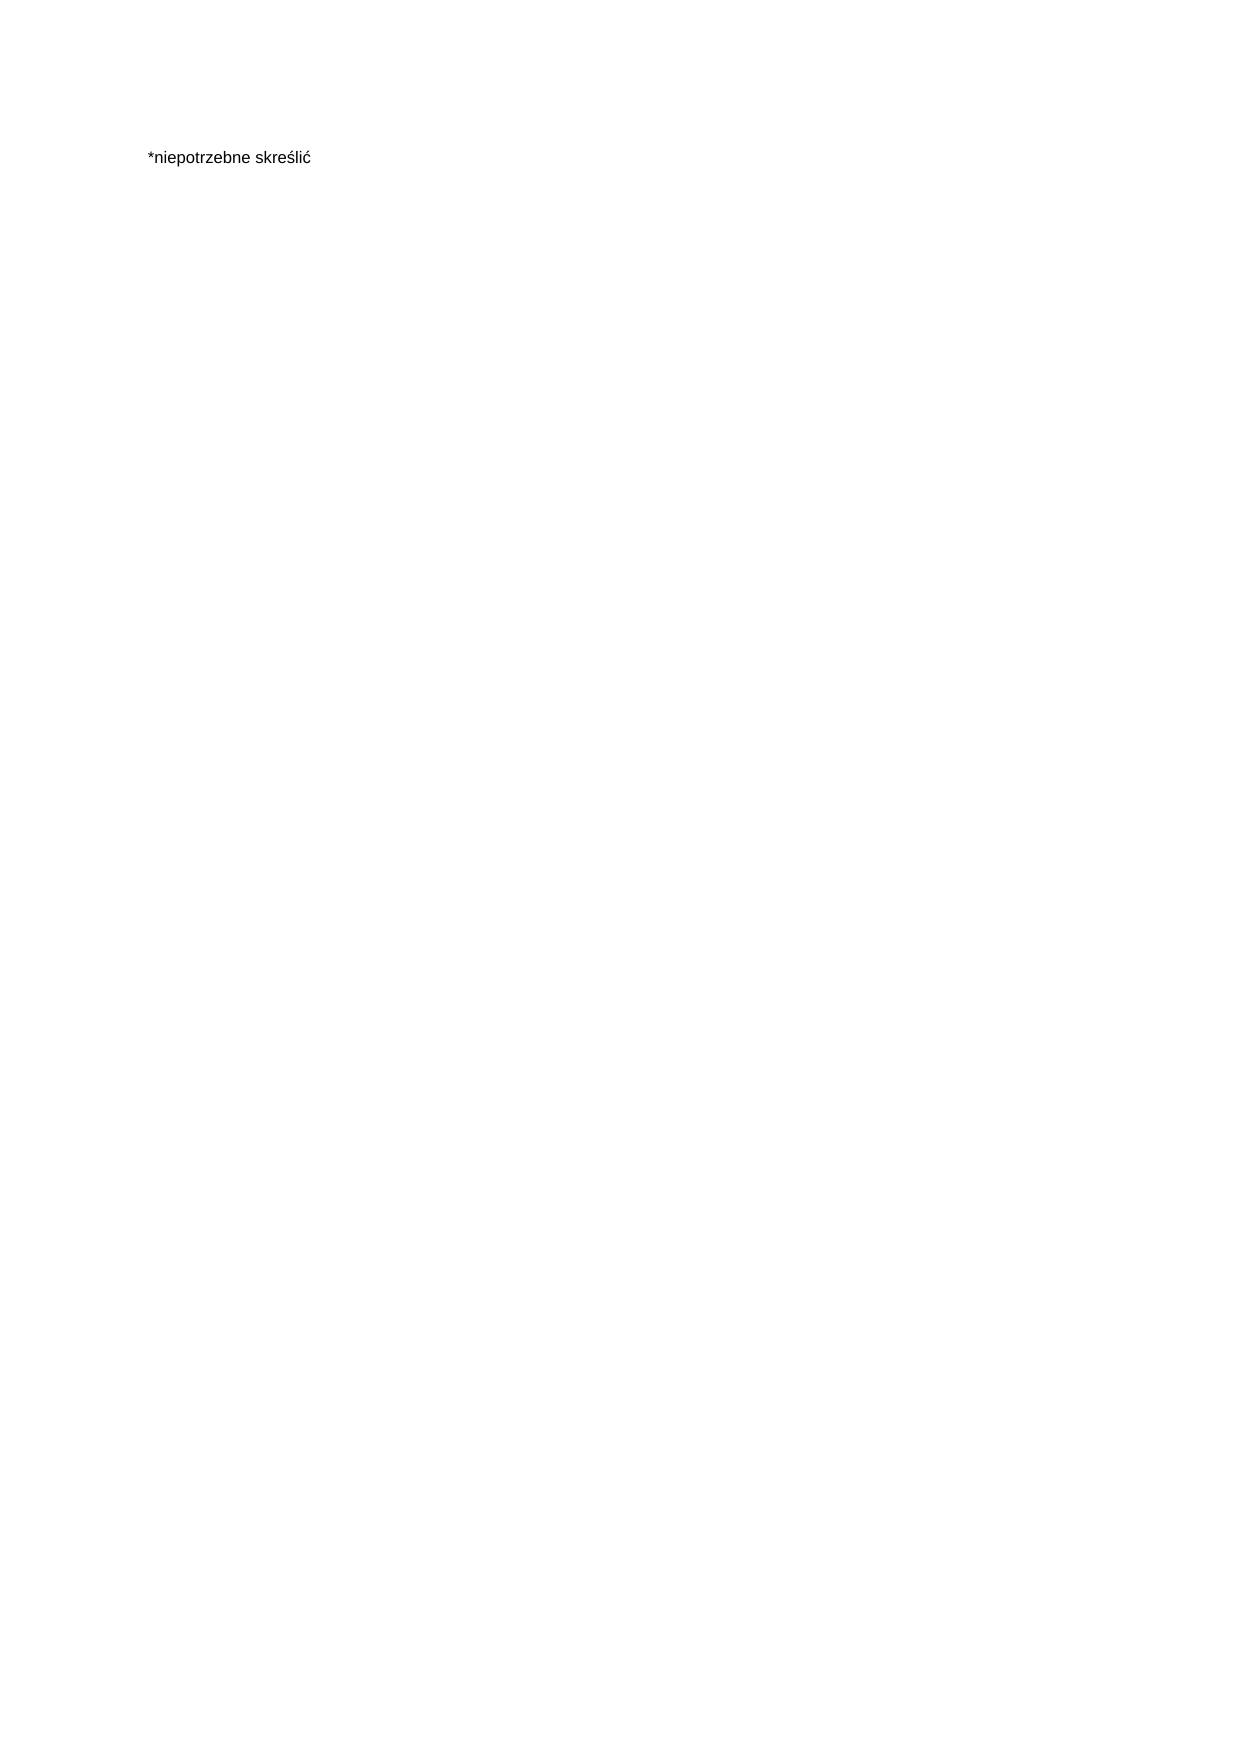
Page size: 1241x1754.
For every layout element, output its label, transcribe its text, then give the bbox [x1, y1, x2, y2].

text *niepotrzebne skreślić [148, 148, 1093, 167]
